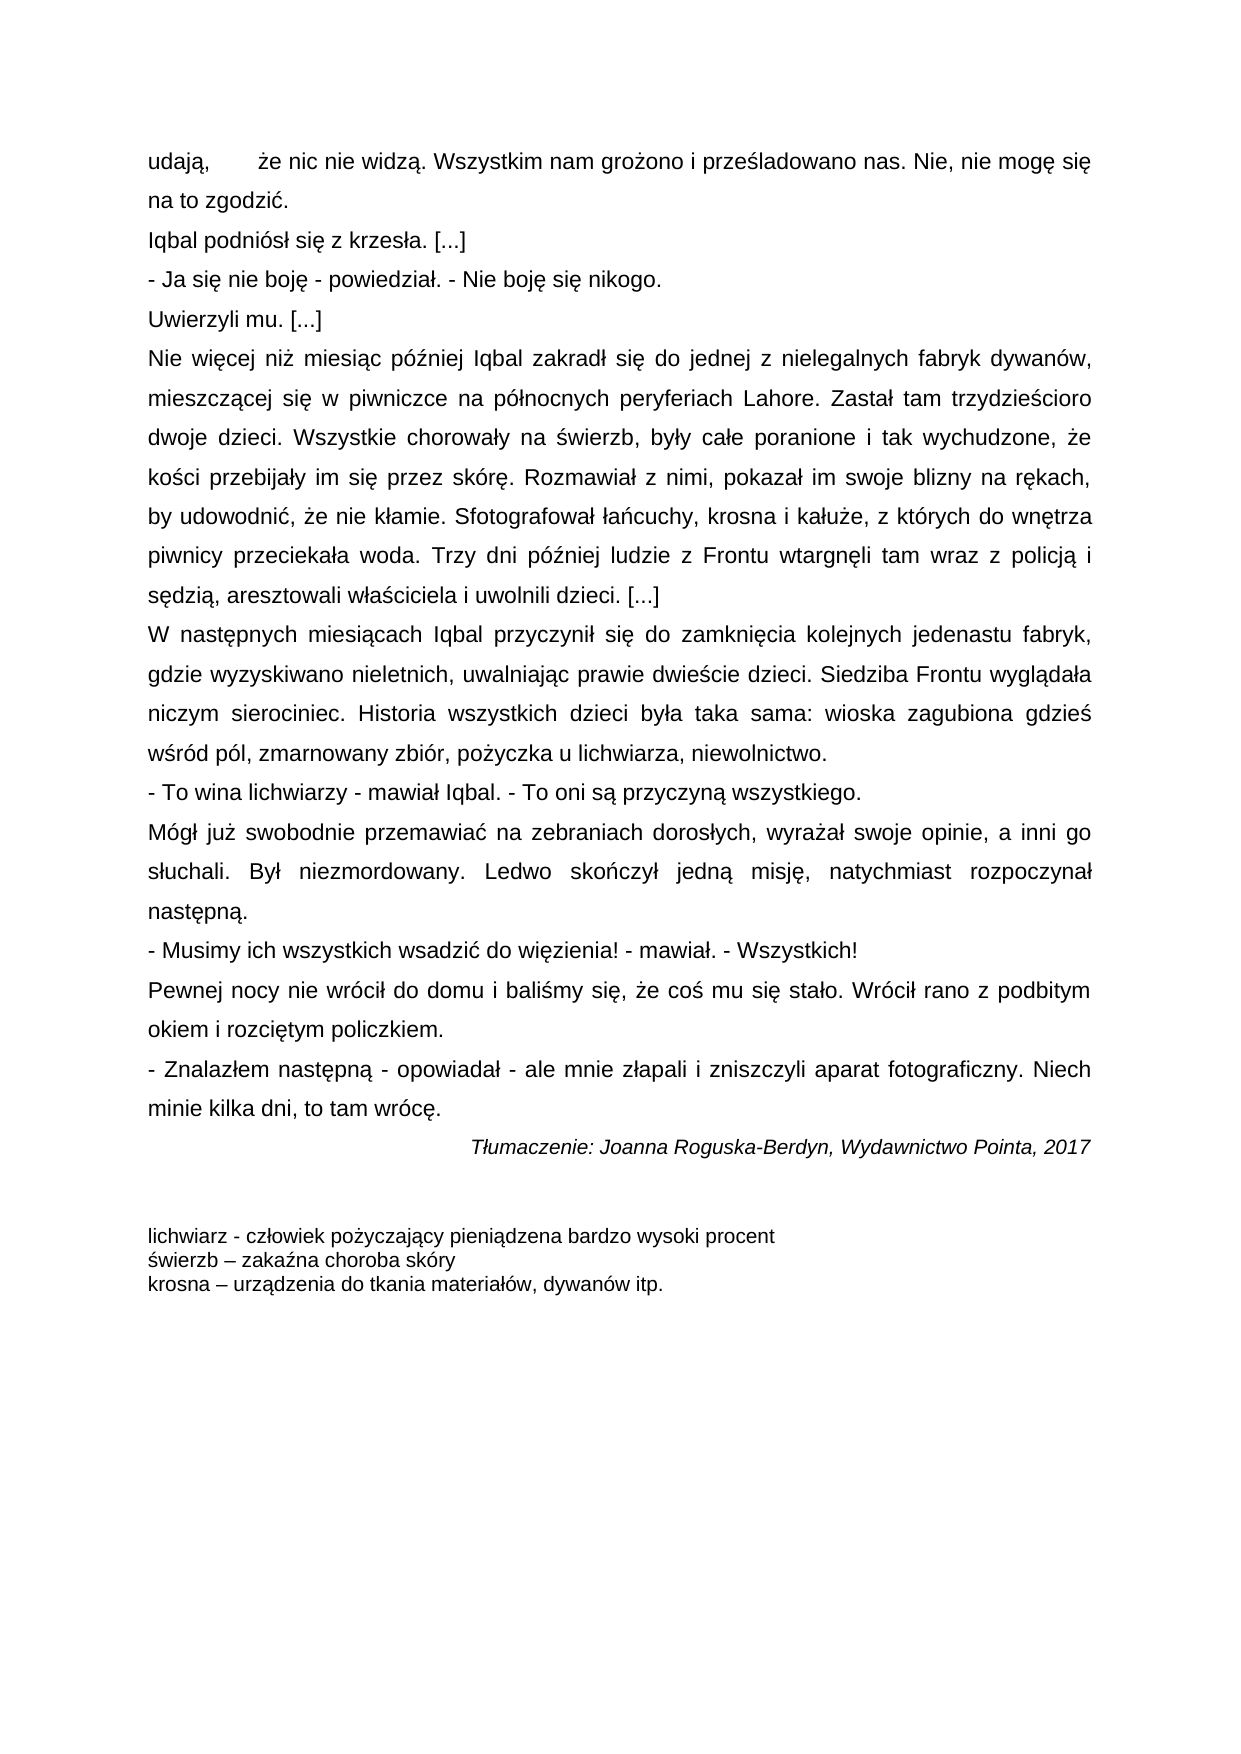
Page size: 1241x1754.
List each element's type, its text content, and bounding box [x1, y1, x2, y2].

text Iqbal podniósł się z krzesła. [...] [148, 227, 1093, 253]
text W następnych miesiącach Iqbal przyczynił się do zamknięcia kolejnych jedenastu fabryk, gdzie wyzyskiwano nieletnich, uwalniając prawie dwieście dzieci. Siedziba Frontu wyglądała niczym sierociniec. Historia wszystkich dzieci była taka sama: wioska zagubiona gdzieś wśród pól, zmarnowany zbiór, pożyczka u lichwiarza, niewolnictwo. [148, 621, 1093, 766]
text - Znalazłem następną - opowiadał - ale mnie złapali i zniszczyli aparat fotograficzny. Niech minie kilka dni, to tam wrócę. [148, 1056, 1093, 1121]
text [148, 148, 1093, 213]
text - Ja się nie boję - powiedział. - Nie boję się nikogo. [148, 266, 1093, 292]
text Pewnej nocy nie wrócił do domu i baliśmy się, że coś mu się stało. Wrócił rano z podbitym okiem i rozciętym policzkiem. [148, 977, 1093, 1042]
text Tłumaczenie: Joanna Roguska-Berdyn, Wydawnictwo Pointa, 2017 [148, 1134, 1093, 1158]
text - Musimy ich wszystkich wsadzić do więzienia! - mawiał. - Wszystkich! [148, 937, 1093, 963]
text lichwiarz - człowiek pożyczający pieniądzena bardzo wysoki procent [148, 1224, 1093, 1248]
text Mógł już swobodnie przemawiać na zebraniach dorosłych, wyrażał swoje opinie, a inni go słuchali. Był niezmordowany. Ledwo skończył jedną misję, natychmiast rozpoczynał następną. [148, 819, 1093, 924]
text Nie więcej niż miesiąc później Iqbal zakradł się do jednej z nielegalnych fabryk dywanów, mieszczącej się w piwniczce na północnych peryferiach Lahore. Zastał tam trzydzieścioro dwoje dzieci. Wszystkie chorowały na świerzb, były całe poranione i tak wychudzone, że kości przebijały im się przez skórę. Rozmawiał z nimi, pokazał im swoje blizny na rękach, by udowodnić, że nie kłamie. Sfotografował łańcuchy, krosna i kałuże, z których do wnętrza piwnicy przeciekała woda. Trzy dni później ludzie z Frontu wtargnęli tam wraz z policją i sędzią, aresztowali właściciela i uwolnili dzieci. [...] [148, 345, 1093, 608]
text krosna – urządzenia do tkania materiałów, dywanów itp. [148, 1272, 1093, 1296]
text Uwierzyli mu. [...] [148, 306, 1093, 332]
text świerzb – zakaźna choroba skóry [148, 1248, 1093, 1272]
text - To wina lichwiarzy - mawiał Iqbal. - To oni są przyczyną wszystkiego. [148, 779, 1093, 806]
